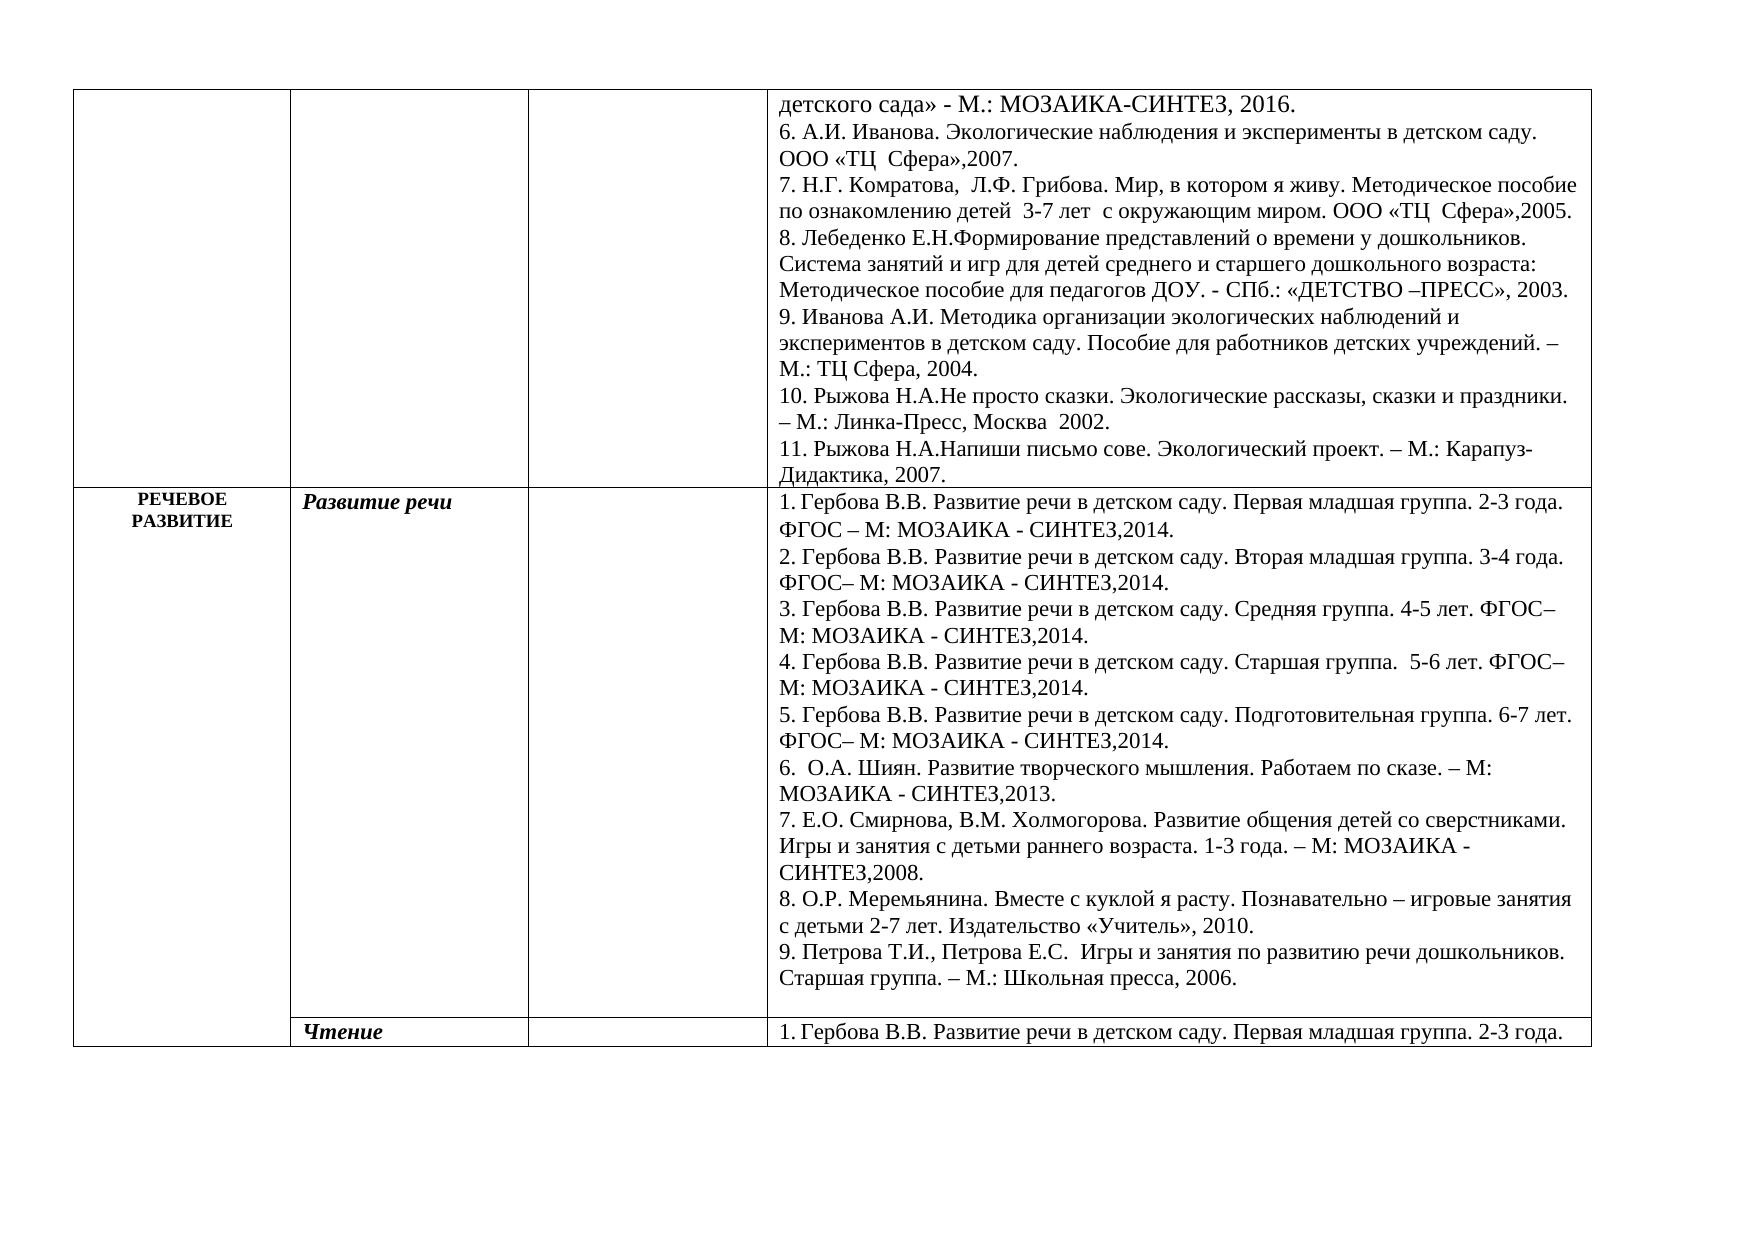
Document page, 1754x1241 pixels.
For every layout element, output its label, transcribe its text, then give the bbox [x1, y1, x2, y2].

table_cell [529, 90, 767, 487]
table_cell 1. Гербова В.В. Развитие речи в детском саду. Первая младшая группа. 2-3 года. ФГОС – М: МОЗАИКА - СИНТЕЗ,2014. 2. Гербова В.В. Развитие речи в детском саду. Вторая младшая группа. 3-4 года. ФГОС– М: МОЗАИКА - СИНТЕЗ,2014. 3. Гербова В.В. Развитие речи в детском саду. Средняя группа. 4-5 лет. ФГОС– М: МОЗАИКА - СИНТЕЗ,2014. 4. Гербова В.В. Развитие речи в детском саду. Старшая группа. 5-6 лет. ФГОС– М: МОЗАИКА - СИНТЕЗ,2014. 5. Гербова В.В. Развитие речи в детском саду. Подготовительная группа. 6-7 лет. ФГОС– М: МОЗАИКА - СИНТЕЗ,2014. 6. О.А. Шиян. Развитие творческого мышления. Работаем по сказе. – М: МОЗАИКА - СИНТЕЗ,2013. 7. Е.О. Смирнова, В.М. Холмогорова. Развитие общения детей со сверстниками. Игры и занятия с детьми раннего возраста. 1-3 года. – М: МОЗАИКА - СИНТЕЗ,2008. 8. О.Р. Меремьянина. Вместе с куклой я расту. Познавательно – игровые занятия с детьми 2-7 лет. Издательство «Учитель», 2010. 9. Петрова Т.И., Петрова Е.С. Игры и занятия по развитию речи дошкольников. Старшая группа. – М.: Школьная пресса, 2006. [768, 488, 1591, 1017]
table_cell Развитие речи [291, 488, 528, 1017]
table_cell РЕЧЕВОЕ РАЗВИТИЕ [74, 488, 290, 1046]
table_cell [291, 90, 528, 487]
table_cell [529, 488, 767, 1017]
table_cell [768, 90, 1591, 487]
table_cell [291, 1018, 528, 1046]
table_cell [768, 1018, 1591, 1046]
table_cell [529, 1018, 767, 1046]
